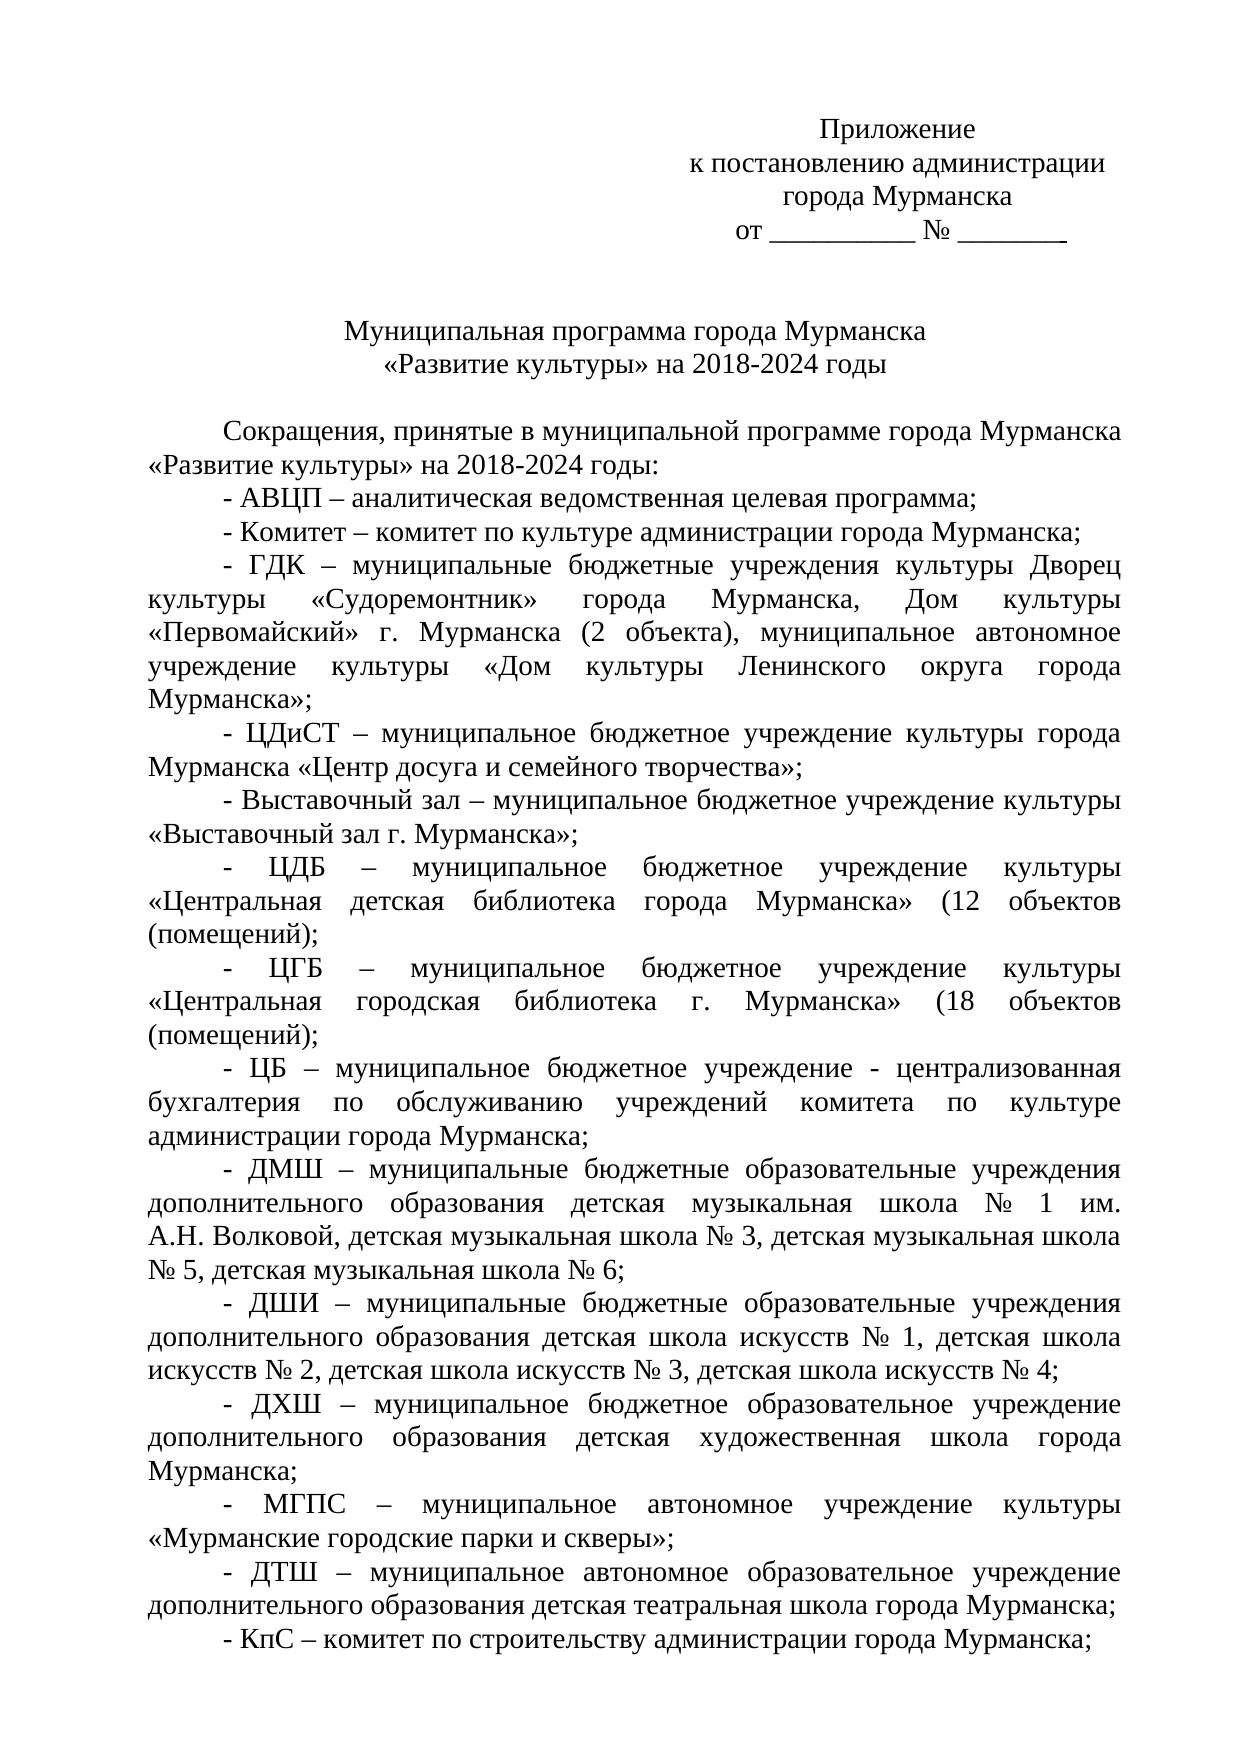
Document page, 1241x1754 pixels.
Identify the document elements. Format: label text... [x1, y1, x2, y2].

text Муниципальная программа города Мурманска [148, 313, 1122, 346]
text - ЦБ – муниципальное бюджетное учреждение - централизованная бухгалтерия по обслуживанию учреждений комитета по культуре администрации города Мурманска; [148, 1051, 1122, 1151]
text - Комитет – комитет по культуре администрации города Мурманска; [148, 514, 1122, 547]
text - ДШИ – муниципальные бюджетные образовательные учреждения дополнительного образования детская школа искусств № 1, детская школа искусств № 2, детская школа искусств № 3, детская школа искусств № 4; [148, 1285, 1122, 1386]
text «Развитие культуры» на 2018-2024 годы [148, 346, 1122, 380]
text к постановлению администрации города Мурманска [673, 145, 1122, 212]
text - ЦГБ – муниципальное бюджетное учреждение культуры «Центральная городская библиотека г. Мурманска» (18 объектов (помещений); [148, 950, 1122, 1051]
text - ДХШ – муниципальное бюджетное образовательное учреждение дополнительного образования детская художественная школа города Мурманска; [148, 1386, 1122, 1487]
text - ЦДБ – муниципальное бюджетное учреждение культуры «Центральная детская библиотека города Мурманска» (12 объектов (помещений); [148, 849, 1122, 950]
text Приложение [673, 111, 1122, 145]
text - МГПС – муниципальное автономное учреждение культуры «Мурманские городские парки и скверы»; [148, 1487, 1122, 1554]
text - Выставочный зал – муниципальное бюджетное учреждение культуры «Выставочный зал г. Мурманска»; [148, 782, 1122, 849]
text - АВЦП – аналитическая ведомственная целевая программа; [148, 480, 1122, 514]
text - ЦДиСТ – муниципальное бюджетное учреждение культуры города Мурманска «Центр досуга и семейного творчества»; [148, 715, 1122, 782]
text - ДТШ – муниципальное автономное образовательное учреждение дополнительного образования детская театральная школа города Мурманска; [148, 1554, 1122, 1621]
text - ГДК – муниципальные бюджетные учреждения культуры Дворец культуры «Судоремонтник» города Мурманска, Дом культуры «Первомайский» г. Мурманска (2 объекта), муниципальное автономное учреждение культуры «Дом культуры Ленинского округа города Мурманска»; [148, 547, 1122, 715]
text - КпС – комитет по строительству администрации города Мурманска; [148, 1621, 1122, 1654]
text Сокращения, принятые в муниципальной программе города Мурманска «Развитие культуры» на 2018-2024 годы: [148, 413, 1122, 480]
text от __________ № _______ [673, 212, 1122, 246]
text - ДМШ – муниципальные бюджетные образовательные учреждения дополнительного образования детская музыкальная школа № 1 им. А.Н. Волковой, детская музыкальная школа № 3, детская музыкальная школа № 5, детская музыкальная школа № 6; [148, 1151, 1122, 1285]
